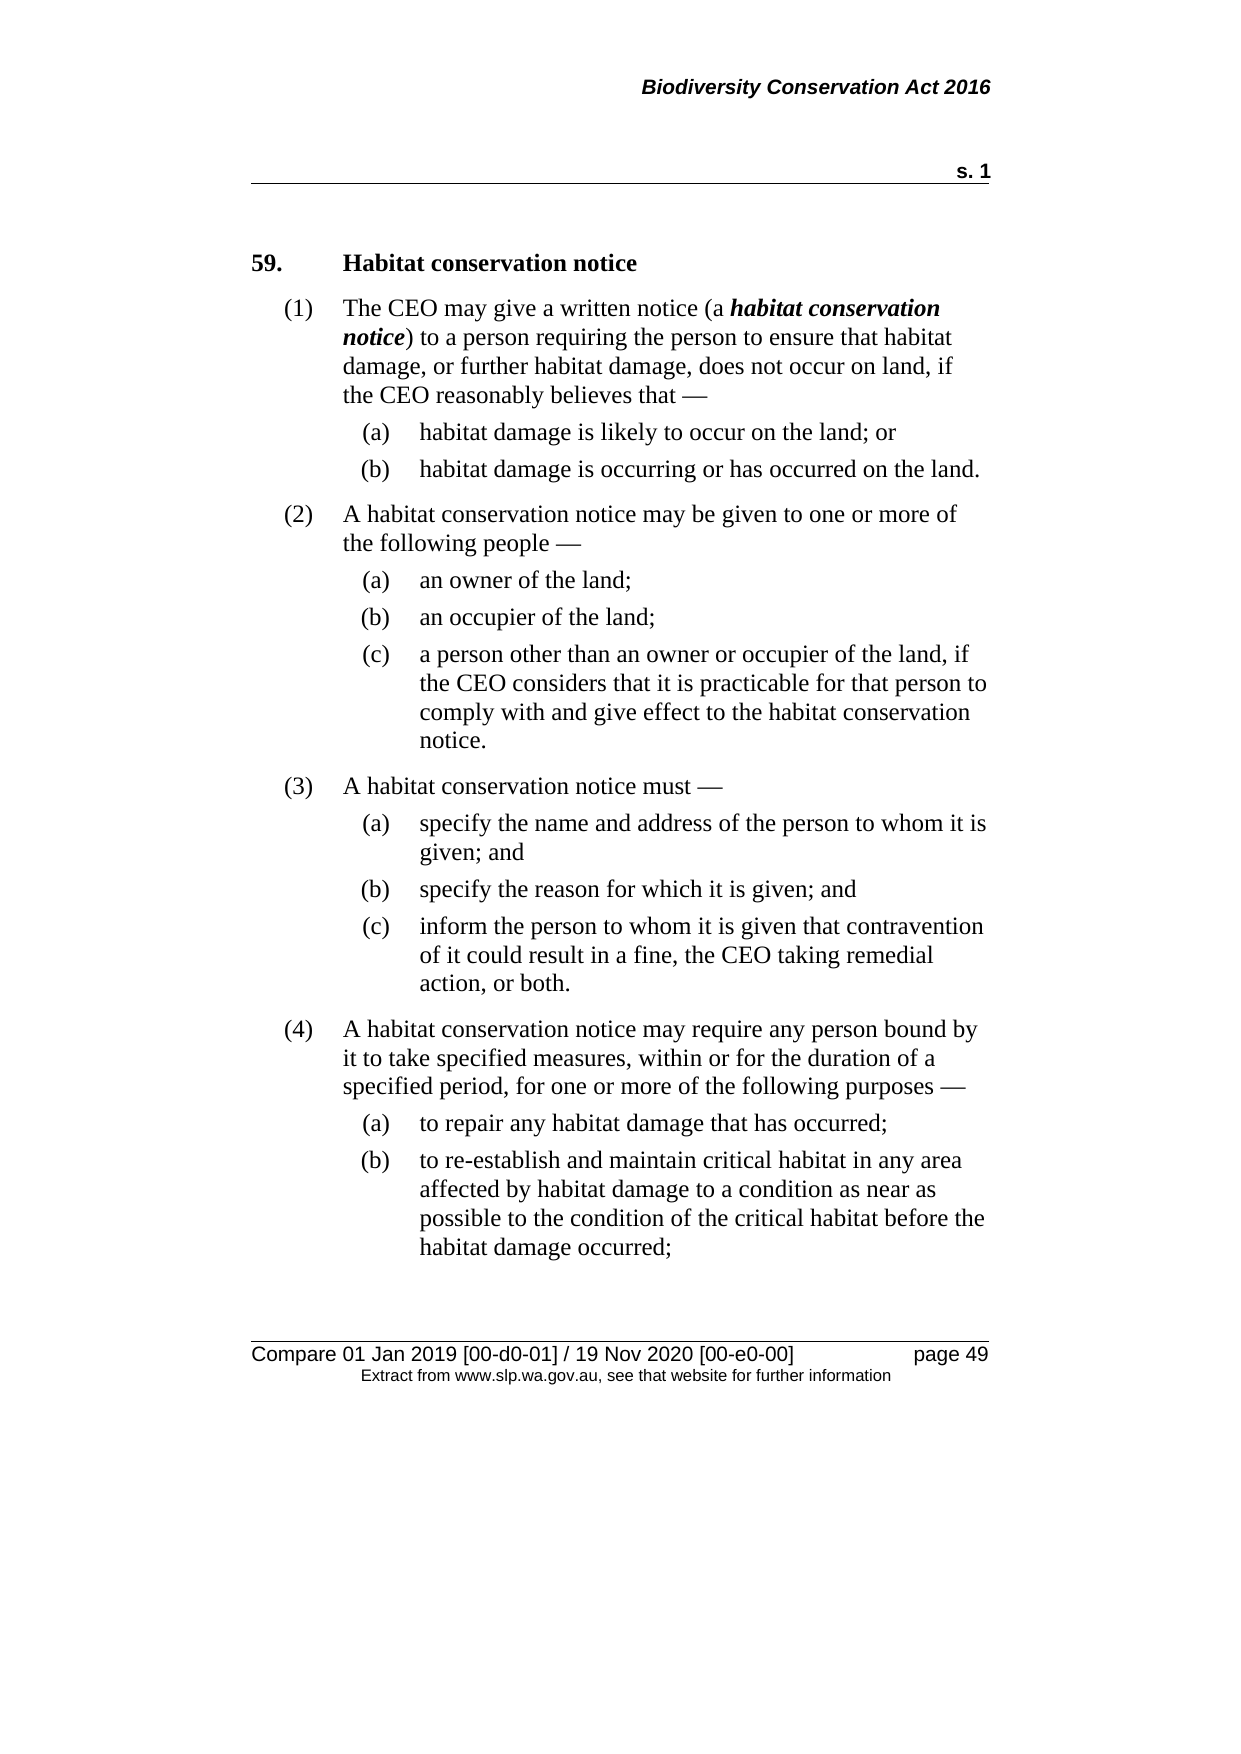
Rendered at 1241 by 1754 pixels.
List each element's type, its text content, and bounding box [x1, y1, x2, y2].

text (c) inform the person to whom it is given that contravention of it could result in a fine, the CEO taking remedial action, or both. [251, 911, 989, 997]
text (a) to repair any habitat damage that has occurred; [251, 1108, 989, 1137]
text (4) A habitat conservation notice may require any person bound by it to take specified measures, within or for the duration of a specified period, for one or more of the following purposes — [251, 1014, 989, 1100]
text (c) a person other than an owner or occupier of the land, if the CEO considers that it is practicable for that person to comply with and give effect to the habitat conservation notice. [251, 639, 989, 754]
text (2) A habitat conservation notice may be given to one or more of the following people — [251, 499, 989, 557]
text (3) A habitat conservation notice must — [251, 771, 989, 800]
text (a) specify the name and address of the person to whom it is given; and [251, 808, 989, 866]
text (a) an owner of the land; [251, 565, 989, 594]
text (1) The CEO may give a written notice (a habitat conservation notice) to a person requiring the person to ensure that habitat damage, or further habitat damage, does not occur on land, if the CEO reasonably believes that — [251, 293, 989, 408]
text (b) to re-establish and maintain critical habitat in any area affected by habitat damage to a condition as near as possible to the condition of the critical habitat before the habitat damage occurred; [251, 1146, 989, 1261]
text (b) an occupier of the land; [251, 602, 989, 631]
text (a) habitat damage is likely to occur on the land; or [251, 417, 989, 446]
text (b) specify the reason for which it is given; and [251, 874, 989, 903]
subtitle 59. Habitat conservation notice [251, 248, 989, 277]
text (b) habitat damage is occurring or has occurred on the land. [251, 454, 989, 483]
